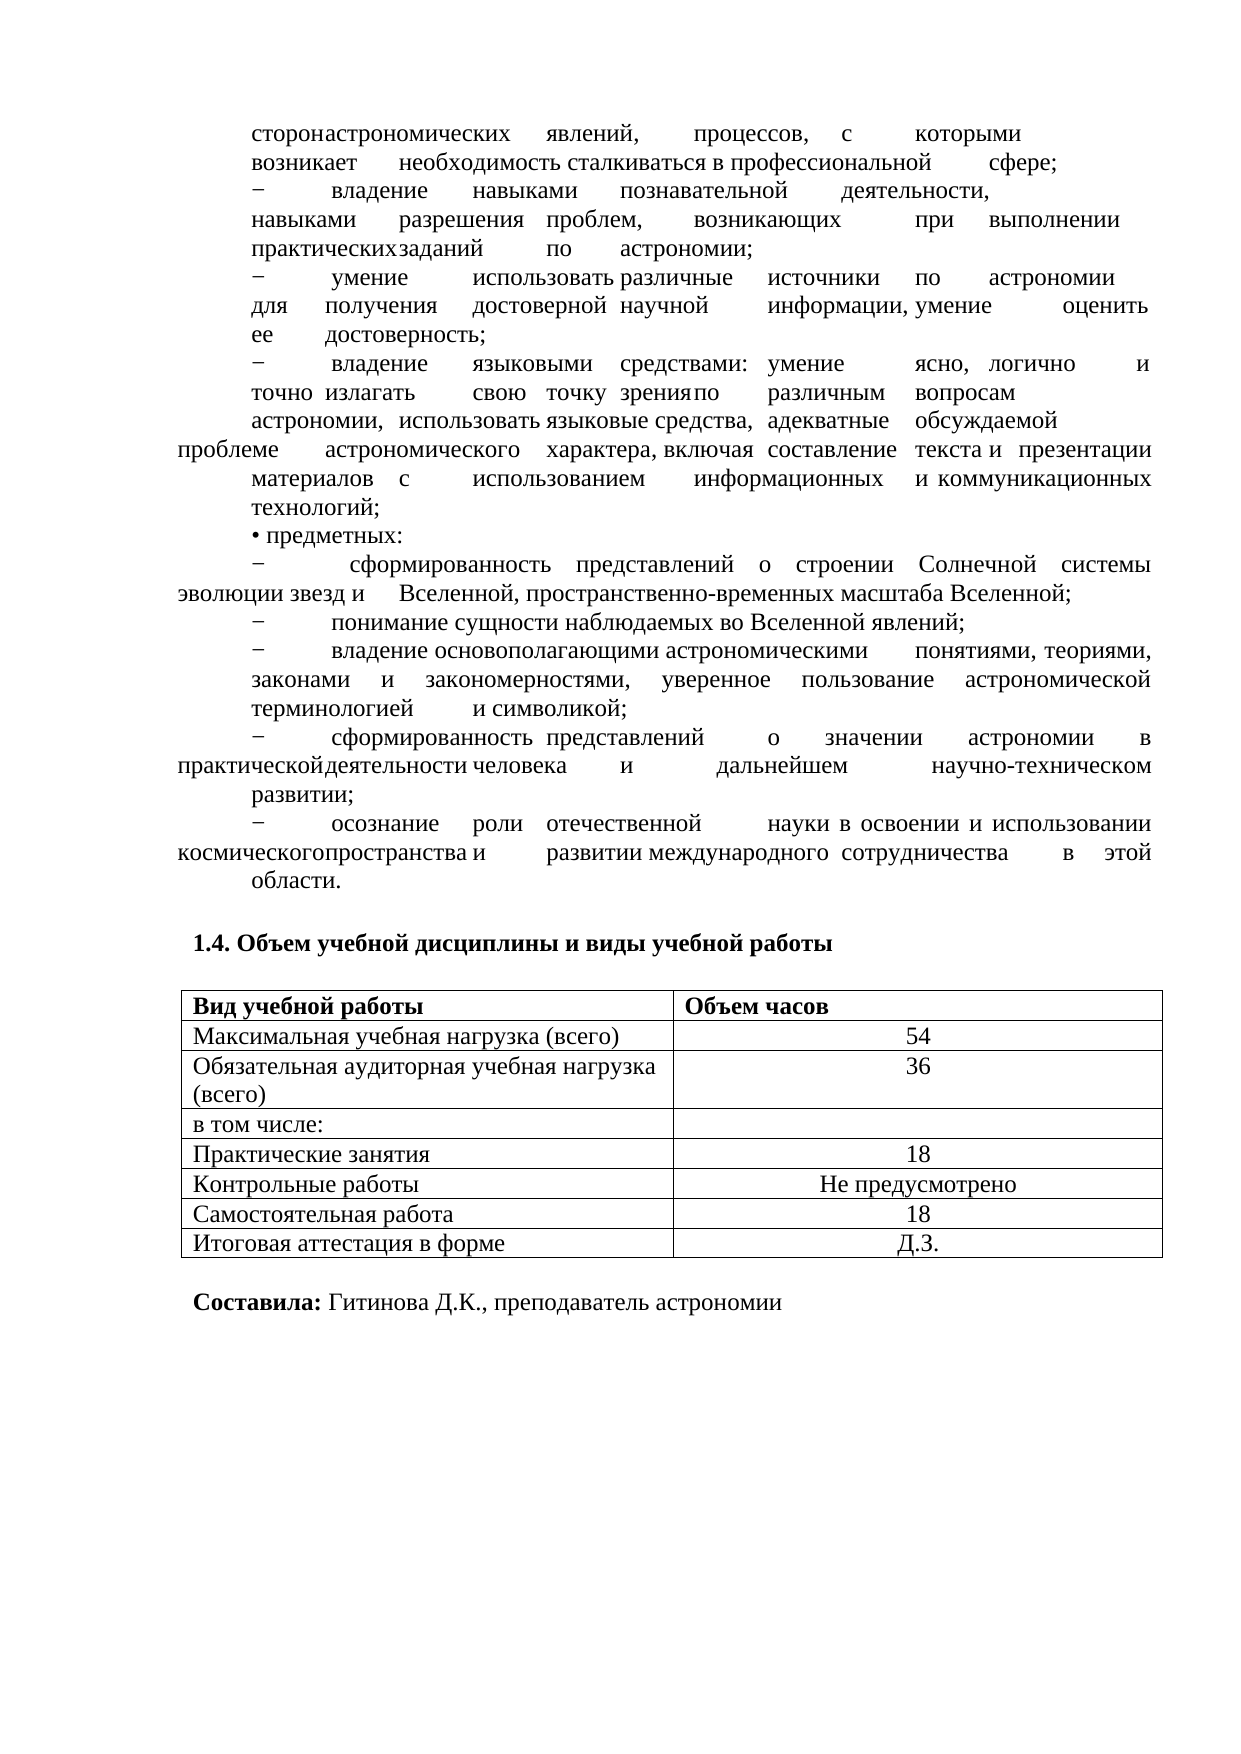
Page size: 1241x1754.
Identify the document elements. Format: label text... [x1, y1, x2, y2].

table_header Объем часов [674, 991, 1162, 1020]
text − понимание сущности наблюдаемых во Вселенной явлений; [177, 607, 1152, 636]
text 1.4. Объем учебной дисциплины и виды учебной работы [193, 928, 1152, 990]
table_cell Итоговая аттестация в форме [182, 1229, 673, 1257]
table_cell 18 [674, 1139, 1162, 1168]
table_cell 36 [674, 1051, 1162, 1108]
text − владение языковыми средствами: умение ясно, логично и точно излагать свою точку зрения по различным вопросам астрономии, использовать языковые средства, адекватные обсуждаемой проблеме астрономического характера, включая составление текста и презентации материалов с использованием информационных и коммуникационных технологий; [177, 348, 1152, 521]
table_cell Максимальная учебная нагрузка (всего) [182, 1021, 673, 1050]
table_cell [674, 1109, 1162, 1138]
text − осознание роли отечественной науки в освоении и использовании космического пространства и развитии международного сотрудничества в этой области. [177, 808, 1152, 928]
table_cell 54 [674, 1021, 1162, 1050]
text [177, 118, 1152, 176]
table_header Вид учебной работы [182, 991, 673, 1020]
table_cell Обязательная аудиторная учебная нагрузка (всего) [182, 1051, 673, 1108]
table_cell в том числе: [182, 1109, 673, 1138]
text − сформированность представлений о значении астрономии в практической деятельности человека и дальнейшем научно-техническом развитии; [177, 722, 1152, 808]
table_cell Практические занятия [182, 1139, 673, 1168]
table_cell Не предусмотрено [674, 1169, 1162, 1198]
table_cell Контрольные работы [182, 1169, 673, 1198]
text − умение использовать различные источники по астрономии для получения достоверной научной информации, умение оценить ее достоверность; [177, 262, 1152, 348]
text − сформированность представлений о строении Солнечной системы эволюции звезд и Вселенной, пространственно-временных масштаба Вселенной; [177, 549, 1152, 607]
text − владение основополагающими астрономическими понятиями, теориями, законами и закономерностями, уверенное пользование астрономической терминологией и символикой; [177, 636, 1152, 722]
table_cell Самостоятельная работа [182, 1199, 673, 1227]
text • предметных: [177, 521, 1152, 549]
text Составила: Гитинова Д.К., преподаватель астрономии [193, 1287, 1152, 1316]
table_cell 18 [674, 1199, 1162, 1227]
text − владение навыками познавательной деятельности, навыками разрешения проблем, возникающих при выполнении практических заданий по астрономии; [177, 176, 1152, 262]
table_cell Д.З. [674, 1229, 1162, 1257]
